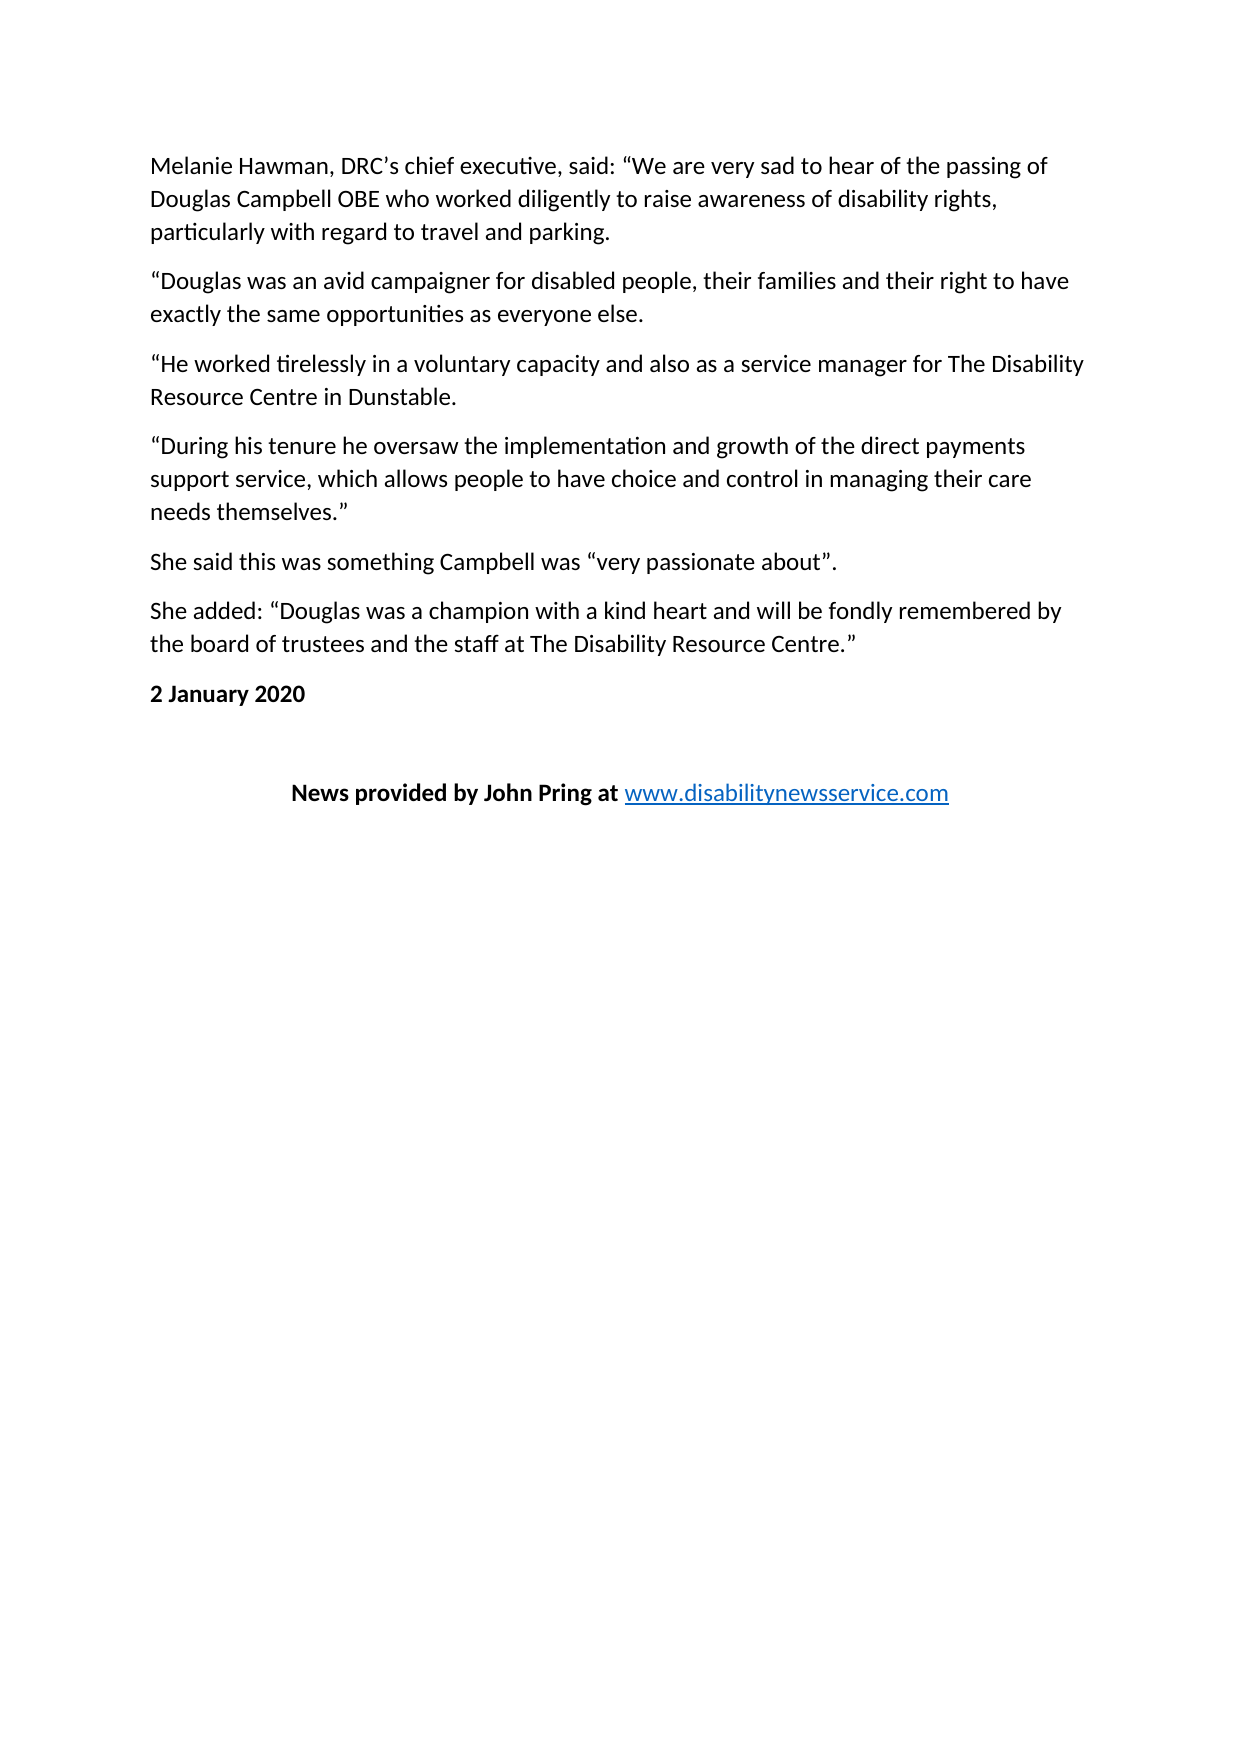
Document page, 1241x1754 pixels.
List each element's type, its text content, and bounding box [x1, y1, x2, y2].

text She added: “Douglas was a champion with a kind heart and will be fondly remembered by the board of trustees and the staff at The Disability Resource Centre.” [150, 595, 1090, 659]
text Melanie Hawman, DRC’s chief executive, said: “We are very sad to hear of the passing of Douglas Campbell OBE who worked diligently to raise awareness of disability rights, particularly with regard to travel and parking. [150, 150, 1090, 246]
text “Douglas was an avid campaigner for disabled people, their families and their right to have exactly the same opportunities as everyone else. [150, 265, 1090, 329]
text “During his tenure he oversaw the implementation and growth of the direct payments support service, which allows people to have choice and control in managing their care needs themselves.” [150, 430, 1090, 527]
text “He worked tirelessly in a voluntary capacity and also as a service manager for The Disability Resource Centre in Dunstable. [150, 348, 1090, 411]
text News provided by John Pring at www.disabilitynewsservice.com [150, 777, 1090, 808]
text She said this was something Campbell was “very passionate about”. [150, 546, 1090, 576]
text 2 January 2020 [150, 678, 1090, 708]
